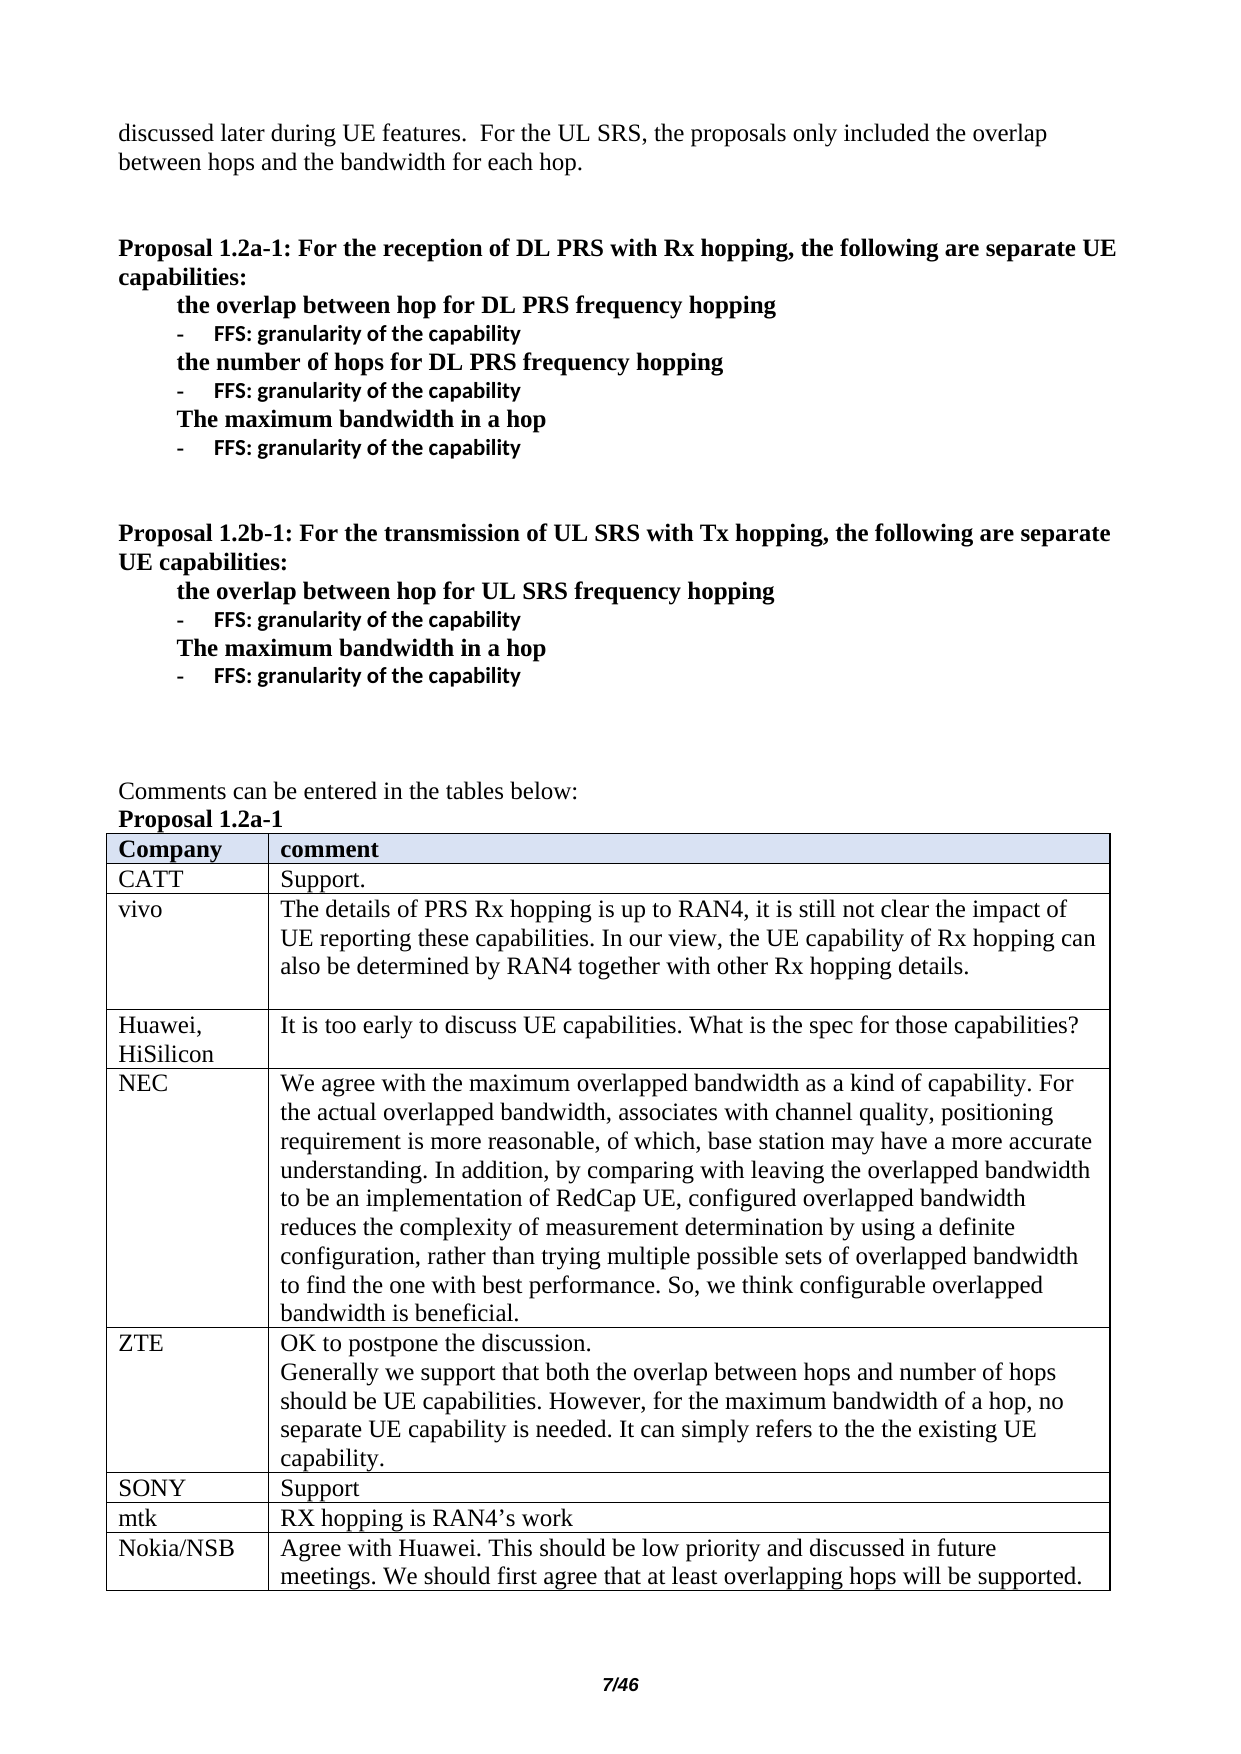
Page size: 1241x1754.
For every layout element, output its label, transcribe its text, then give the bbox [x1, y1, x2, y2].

table_cell NEC [107, 1069, 268, 1327]
table_cell RX hopping is RAN4’s work [269, 1503, 1109, 1532]
table_cell Support. [269, 864, 1109, 893]
table_cell ZTE [107, 1328, 268, 1472]
text the overlap between hop for DL PRS frequency hopping [118, 291, 1122, 319]
table_cell We agree with the maximum overlapped bandwidth as a kind of capability. For the actual overlapped bandwidth, associates with channel quality, positioning requirement is more reasonable, of which, base station may have a more accurate understanding. In addition, by comparing with leaving the overlapped bandwidth to be an implementation of RedCap UE, configured overlapped bandwidth reduces the complexity of measurement determination by using a definite configuration, rather than trying multiple possible sets of overlapped bandwidth to find the one with best performance. So, we think configurable overlapped bandwidth is beneficial. [269, 1069, 1109, 1327]
text the overlap between hop for UL SRS frequency hopping [118, 576, 1122, 605]
list FFS: granularity of the capability [176, 376, 1122, 404]
list FFS: granularity of the capability [176, 661, 1122, 689]
text the number of hops for DL PRS frequency hopping [118, 347, 1122, 376]
text Proposal 1.2a-1 [118, 804, 1122, 833]
list FFS: granularity of the capability [176, 319, 1122, 347]
table_cell CATT [107, 864, 268, 893]
table_cell Nokia/NSB [107, 1533, 268, 1590]
text The maximum bandwidth in a hop [176, 633, 1122, 661]
table_cell Huawei, HiSilicon [107, 1010, 268, 1067]
list FFS: granularity of the capability [176, 605, 1122, 633]
table_cell The details of PRS Rx hopping is up to RAN4, it is still not clear the impact of UE reporting these capabilities. In our view, the UE capability of Rx hopping can also be determined by RAN4 together with other Rx hopping details. [269, 894, 1109, 1009]
text Comments can be entered in the tables below: [118, 776, 1122, 804]
text Proposal 1.2a-1: For the reception of DL PRS with Rx hopping, the following are separate UE capabilities: [118, 233, 1122, 291]
table_cell Support [269, 1473, 1109, 1502]
table_cell SONY [107, 1473, 268, 1502]
table_cell vivo [107, 894, 268, 1009]
table_cell Agree with Huawei. This should be low priority and discussed in future meetings. We should first agree that at least overlapping hops will be supported. [269, 1533, 1109, 1590]
table_cell It is too early to discuss UE capabilities. What is the spec for those capabilities? [269, 1010, 1109, 1067]
table_cell mtk [107, 1503, 268, 1532]
table_cell OK to postpone the discussion. Generally we support that both the overlap between hops and number of hops should be UE capabilities. However, for the maximum bandwidth of a hop, no separate UE capability is needed. It can simply refers to the the existing UE capability. [269, 1328, 1109, 1472]
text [118, 118, 1122, 176]
text Proposal 1.2b-1: For the transmission of UL SRS with Tx hopping, the following are separate UE capabilities: [118, 518, 1122, 576]
text The maximum bandwidth in a hop [176, 404, 1122, 433]
table_header Company [107, 834, 268, 863]
table_header comment [269, 834, 1109, 863]
list FFS: granularity of the capability [176, 433, 1122, 461]
